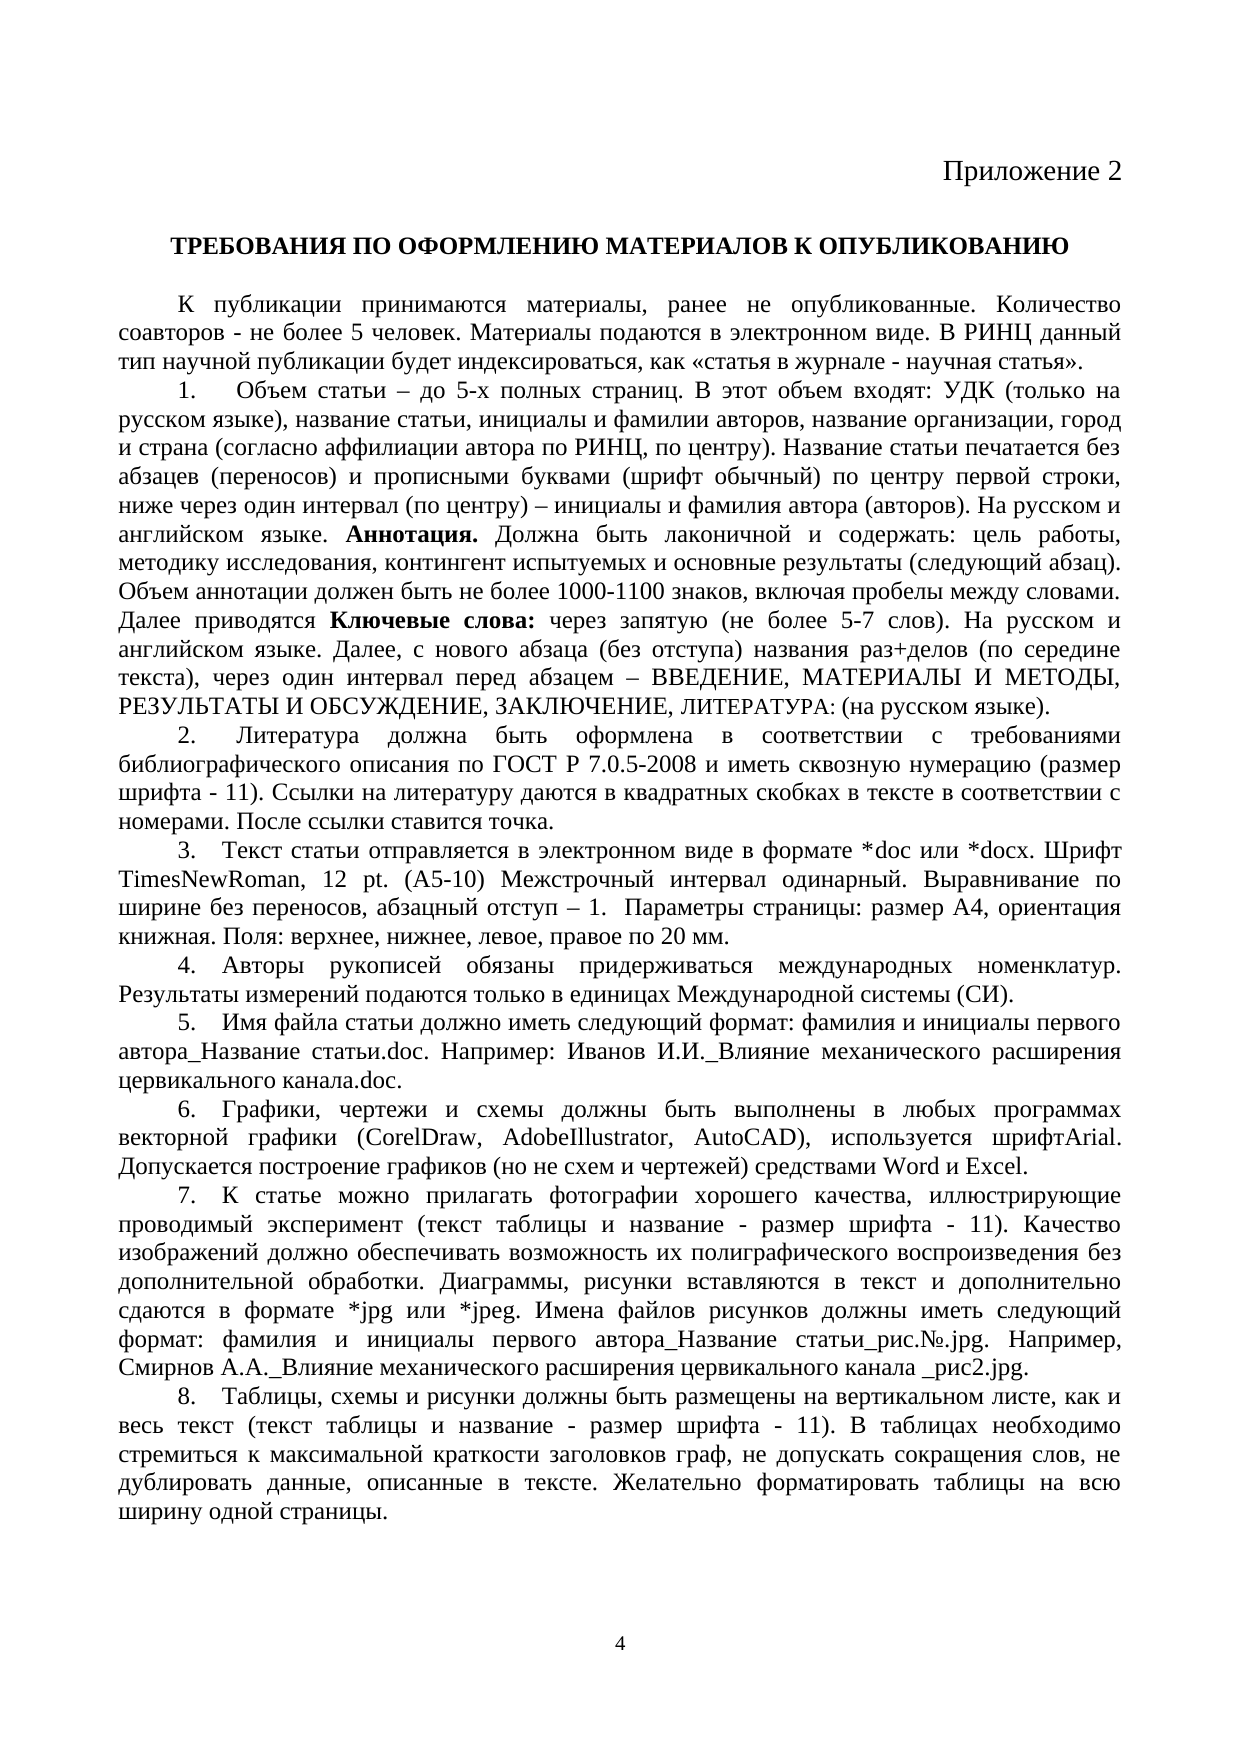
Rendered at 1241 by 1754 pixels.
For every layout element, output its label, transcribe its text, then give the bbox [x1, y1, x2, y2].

subtitle Приложение 2 [118, 153, 1122, 187]
text К публикации принимаются материалы, ранее не опубликованные. Количество соавторов - не более 5 человек. Материалы подаются в электронном виде. В РИНЦ данный тип научной публикации будет индексироваться, как «статья в журнале - научная статья». [118, 289, 1122, 375]
list Графики, чертежи и схемы должны быть выполнены в любых программах векторной графики (CorelDraw, AdobeIllustrator, AutoCAD), используется шрифтArial. Допускается построение графиков (но не схем и чертежей) средствами Word и Excel. [118, 1094, 1122, 1180]
list К статье можно прилагать фотографии хорошего качества, иллюстрирующие проводимый эксперимент (текст таблицы и название - размер шрифта - 11). Качество изображений должно обеспечивать возможность их полиграфического воспроизведения без дополнительной обработки. Диаграммы, рисунки вставляются в текст и дополнительно сдаются в формате *jpg или *jpeg. Имена файлов рисунков должны иметь следующий формат: фамилия и инициалы первого автора_Название статьи_рис.№.jpg. Например, Смирнов А.А._Влияние механического расширения цервикального канала _рис2.jpg. [118, 1180, 1122, 1381]
list Литература должна быть оформлена в соответствии с требованиями библиографического описания по ГОСТ Р 7.0.5-2008 и иметь сквозную нумерацию (размер шрифта - 11). Ссылки на литературу даются в квадратных скобках в тексте в соответствии с номерами. После ссылки ставится точка. [118, 720, 1122, 835]
list Текст статьи отправляется в электронном виде в формате *doc или *docx. Шрифт TimesNewRoman, 12 pt. (А5-10) Межстрочный интервал одинарный. Выравнивание по ширине без переносов, абзацный отступ – 1. Параметры страницы: размер А4, ориентация книжная. Поля: верхнее, нижнее, левое, правое по 20 мм. [118, 835, 1122, 950]
list Имя файла статьи должно иметь следующий формат: фамилия и инициалы первого автора_Название статьи.doc. Например: Иванов И.И._Влияние механического расширения цервикального канала.doc. [118, 1007, 1122, 1094]
list Таблицы, схемы и рисунки должны быть размещены на вертикальном листе, как и весь текст (текст таблицы и название - размер шрифта - 11). В таблицах необходимо стремиться к максимальной краткости заголовков граф, не допускать сокращения слов, не дублировать данные, описанные в тексте. Желательно форматировать таблицы на всю ширину одной страницы. [118, 1381, 1122, 1525]
text ТРЕБОВАНИЯ ПО ОФОРМЛЕНИЮ МАТЕРИАЛОВ К ОПУБЛИКОВАНИЮ [118, 231, 1122, 260]
list Объем статьи – до 5-х полных страниц. В этот объем входят: УДК (только на русском языке), название статьи, инициалы и фамилии авторов, название организации, город и страна (согласно аффилиации автора по РИНЦ, по центру). Название статьи печатается без абзацев (переносов) и прописными буквами (шрифт обычный) по центру первой строки, ниже через один интервал (по центру) – инициалы и фамилия автора (авторов). На русском и английском языке. Аннотация. Должна быть лаконичной и содержать: цель работы, методику исследования, контингент испытуемых и основные результаты (следующий абзац). Объем аннотации должен быть не более 1000-1100 знаков, включая пробелы между словами. Далее приводятся Ключевые слова: через запятую (не более 5-7 слов). На русском и английском языке. Далее, с нового абзаца (без отступа) названия раз+делов (по середине текста), через один интервал перед абзацем – ВВЕДЕНИЕ, МАТЕРИАЛЫ И МЕТОДЫ, РЕЗУЛЬТАТЫ И ОБСУЖДЕНИЕ, ЗАКЛЮЧЕНИЕ, ЛИТЕРАТУРА: (на русском языке). [118, 375, 1122, 720]
list Авторы рукописей обязаны придерживаться международных номенклатур. Результаты измерений подаются только в единицах Международной системы (СИ). [118, 950, 1122, 1007]
